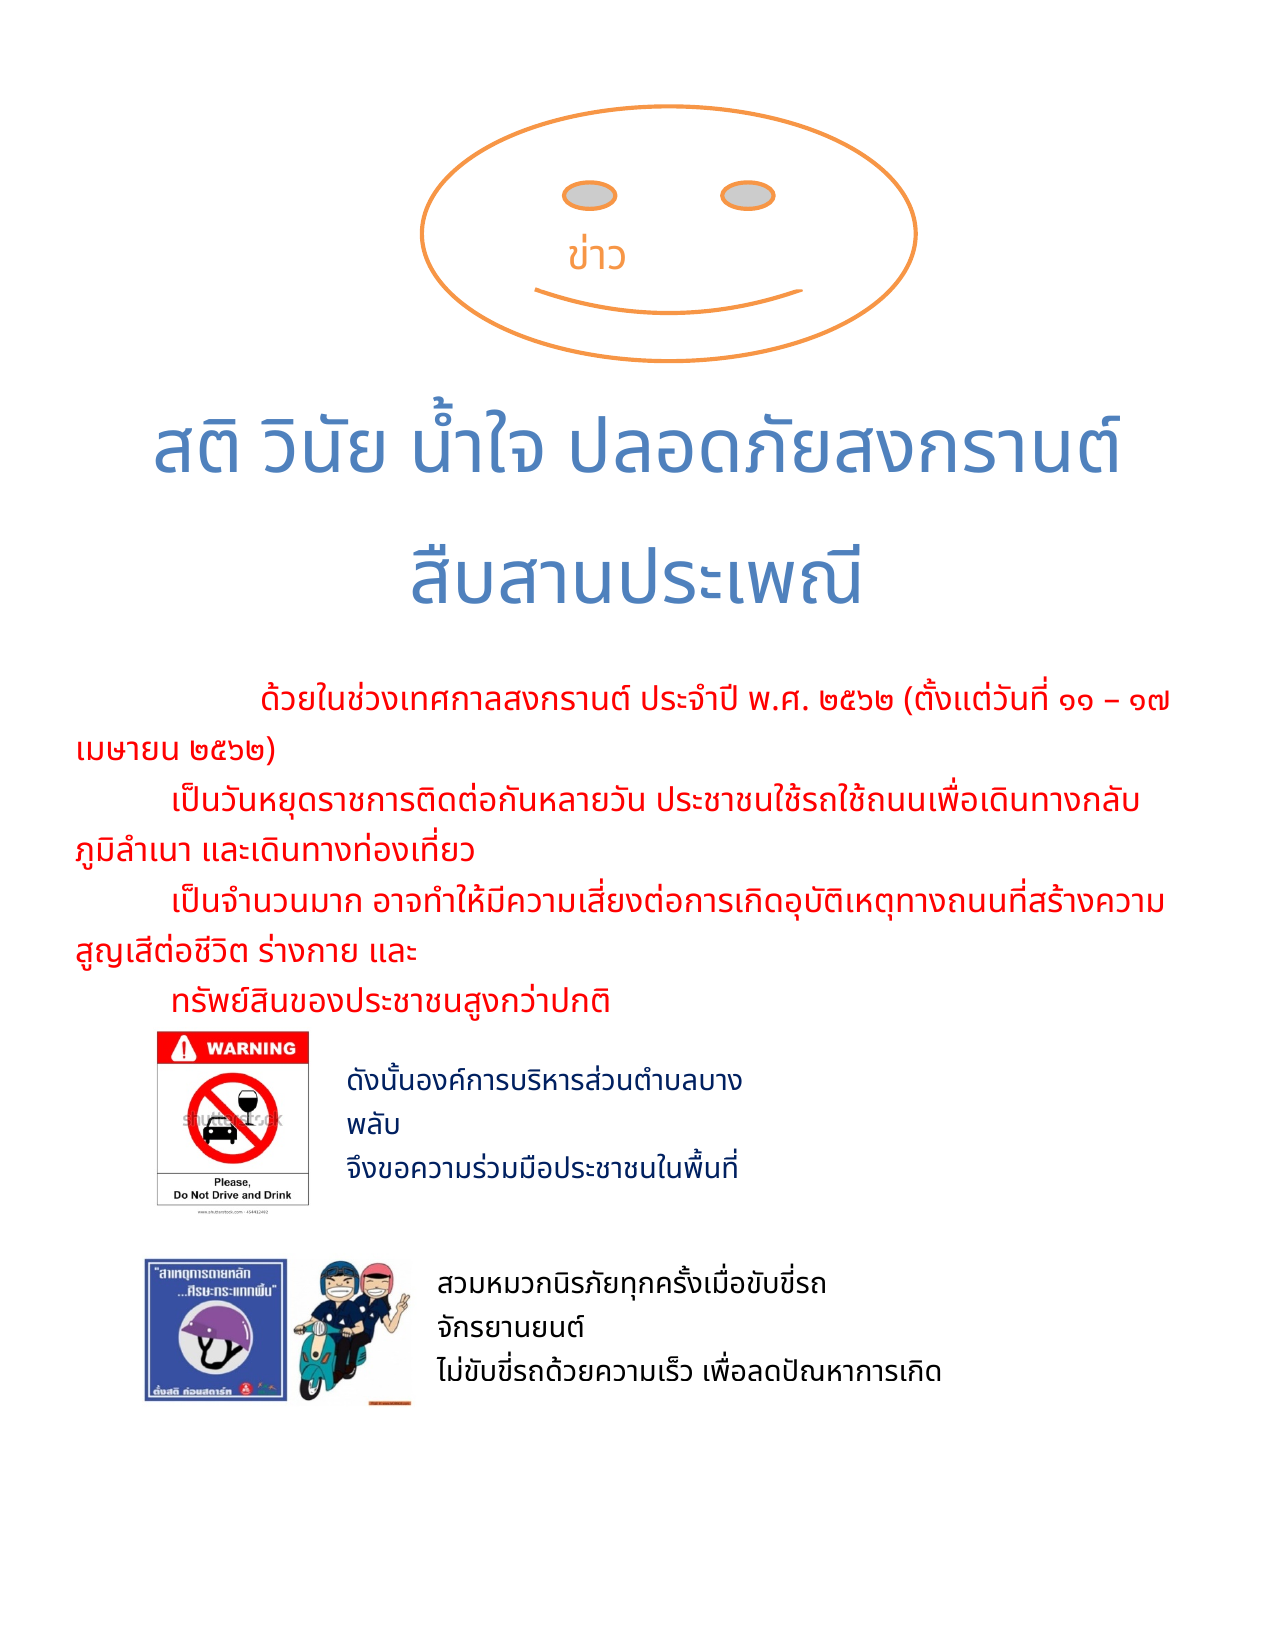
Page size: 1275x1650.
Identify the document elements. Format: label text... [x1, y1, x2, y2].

text ทรัพย์สินของประชาชนสูงกว่าปกติ [75, 977, 1200, 1028]
text เป็นจำนวนมาก อาจทำให้มีความเสี่ยงต่อการเกิดอุบัติเหตุทางถนนที่สร้างความสูญเสีต่อชีวิต ร่างกาย และ [75, 877, 1200, 977]
text สติ วินัย น้ำใจ ปลอดภัยสงกรานต์ สืบสานประเพณี [75, 393, 1200, 637]
text ด้วยในช่วงเทศกาลสงกรานต์ ประจำปี พ.ศ. ๒๕๖๒ (ตั้งแต่วันที่ ๑๑ – ๑๗ เมษายน ๒๕๖๒) [75, 674, 1200, 776]
text เป็นวันหยุดราชการติดต่อกันหลายวัน ประชาชนใช้รถใช้ถนนเพื่อเดินทางกลับภูมิลำเนา และเดินทางท่องเที่ยว [75, 776, 1200, 877]
picture [131, 1242, 421, 1416]
picture [153, 1027, 312, 1215]
